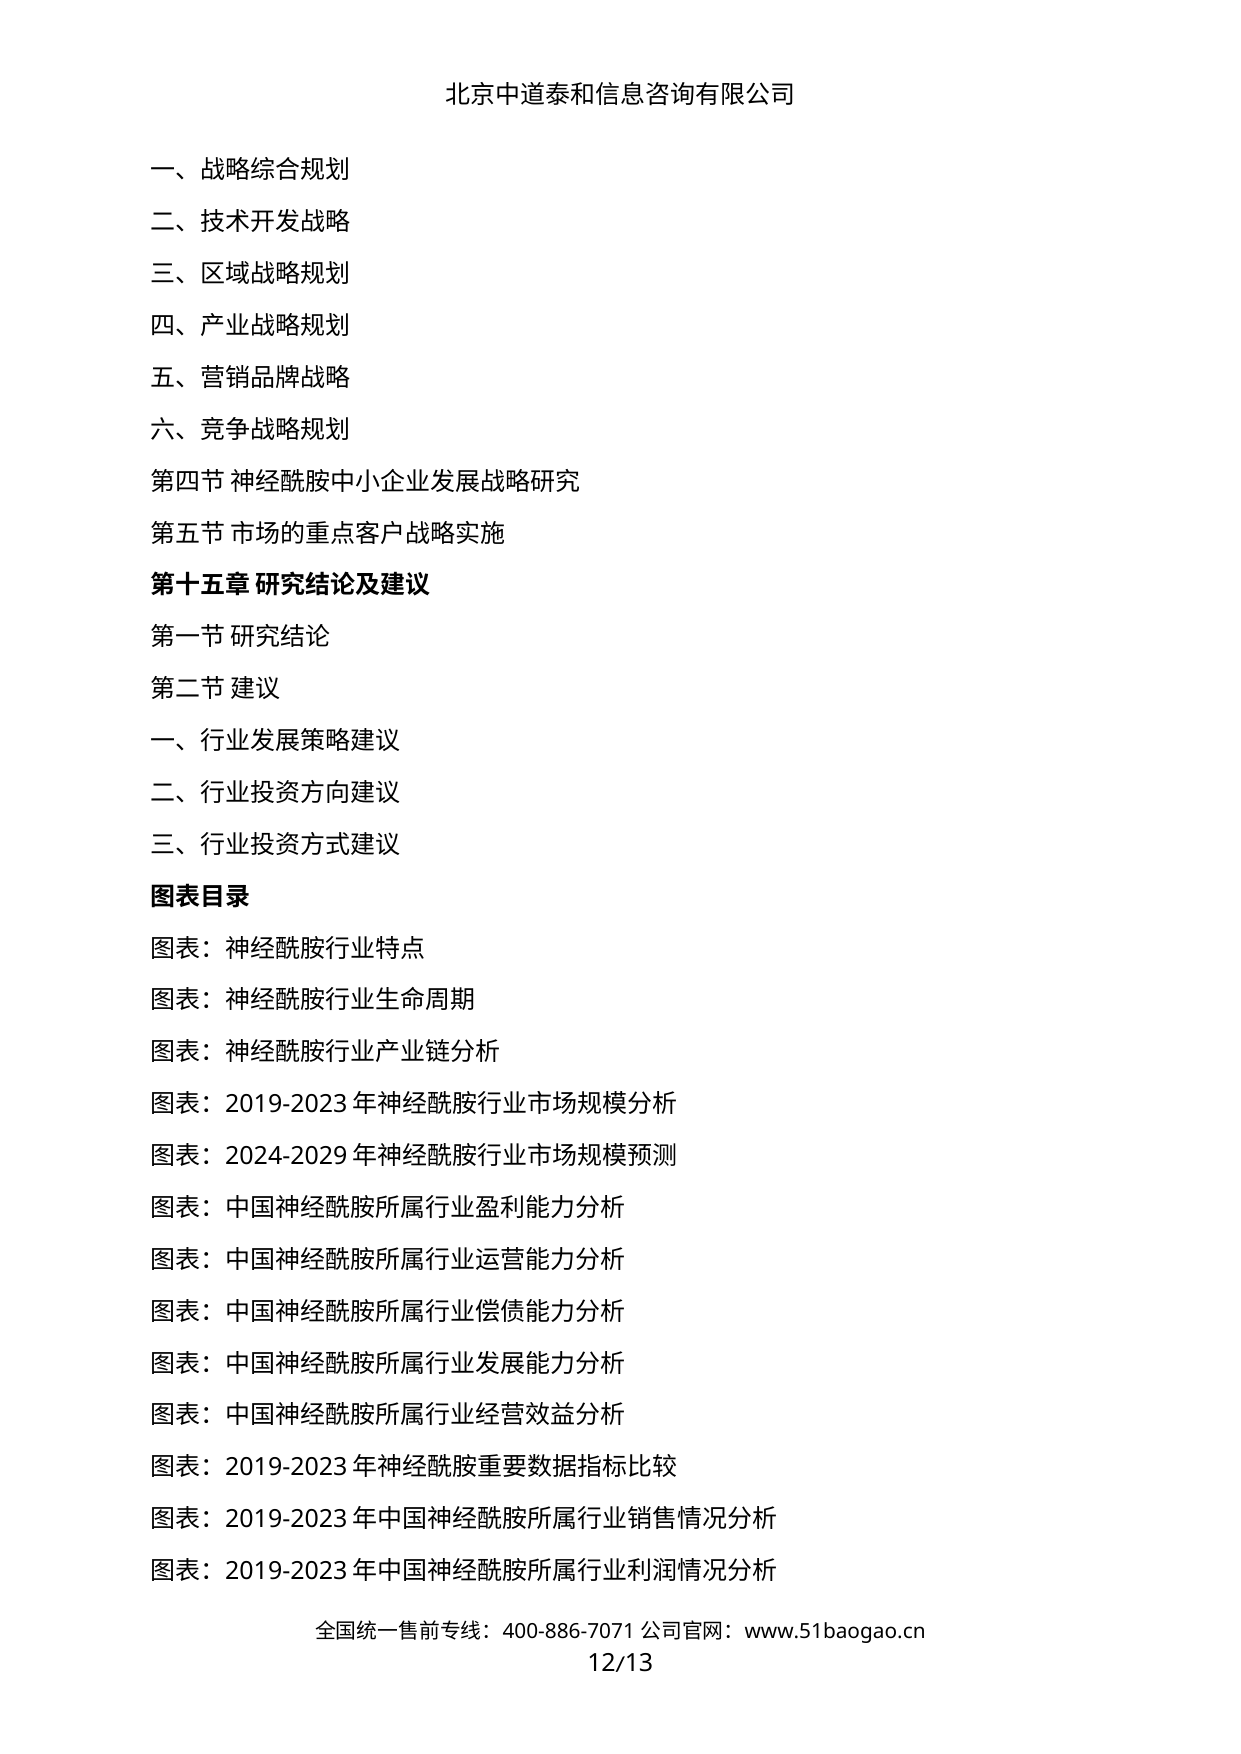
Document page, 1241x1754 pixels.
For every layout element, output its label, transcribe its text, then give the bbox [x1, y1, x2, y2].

text 第二节 建议 [150, 669, 1090, 705]
text 图表：中国神经酰胺所属行业偿债能力分析 [150, 1291, 1090, 1327]
text 二、行业投资方向建议 [150, 772, 1090, 809]
text 图表目录 [150, 876, 1090, 912]
text 图表：中国神经酰胺所属行业运营能力分析 [150, 1239, 1090, 1276]
text 第四节 神经酰胺中小企业发展战略研究 [150, 461, 1090, 497]
text 五、营销品牌战略 [150, 357, 1090, 394]
text 图表：中国神经酰胺所属行业盈利能力分析 [150, 1187, 1090, 1224]
text 图表：2019-2023年神经酰胺行业市场规模分析 [150, 1084, 1090, 1120]
text 三、行业投资方式建议 [150, 824, 1090, 861]
text 第五节 市场的重点客户战略实施 [150, 513, 1090, 549]
text 一、战略综合规划 [150, 150, 1090, 186]
text 图表：中国神经酰胺所属行业经营效益分析 [150, 1395, 1090, 1431]
text 一、行业发展策略建议 [150, 721, 1090, 757]
text 图表：2019-2023年中国神经酰胺所属行业利润情况分析 [150, 1551, 1090, 1587]
text 图表：2024-2029年神经酰胺行业市场规模预测 [150, 1136, 1090, 1172]
text 图表：神经酰胺行业生命周期 [150, 980, 1090, 1016]
text 图表：神经酰胺行业特点 [150, 928, 1090, 964]
text 六、竞争战略规划 [150, 409, 1090, 446]
text 图表：2019-2023年神经酰胺重要数据指标比较 [150, 1447, 1090, 1483]
text 二、技术开发战略 [150, 202, 1090, 238]
text 四、产业战略规划 [150, 306, 1090, 342]
text 三、区域战略规划 [150, 254, 1090, 290]
text 图表：2019-2023年中国神经酰胺所属行业销售情况分析 [150, 1499, 1090, 1535]
text 第一节 研究结论 [150, 617, 1090, 653]
text 第十五章 研究结论及建议 [150, 565, 1090, 601]
text 图表：中国神经酰胺所属行业发展能力分析 [150, 1343, 1090, 1379]
text 图表：神经酰胺行业产业链分析 [150, 1032, 1090, 1068]
